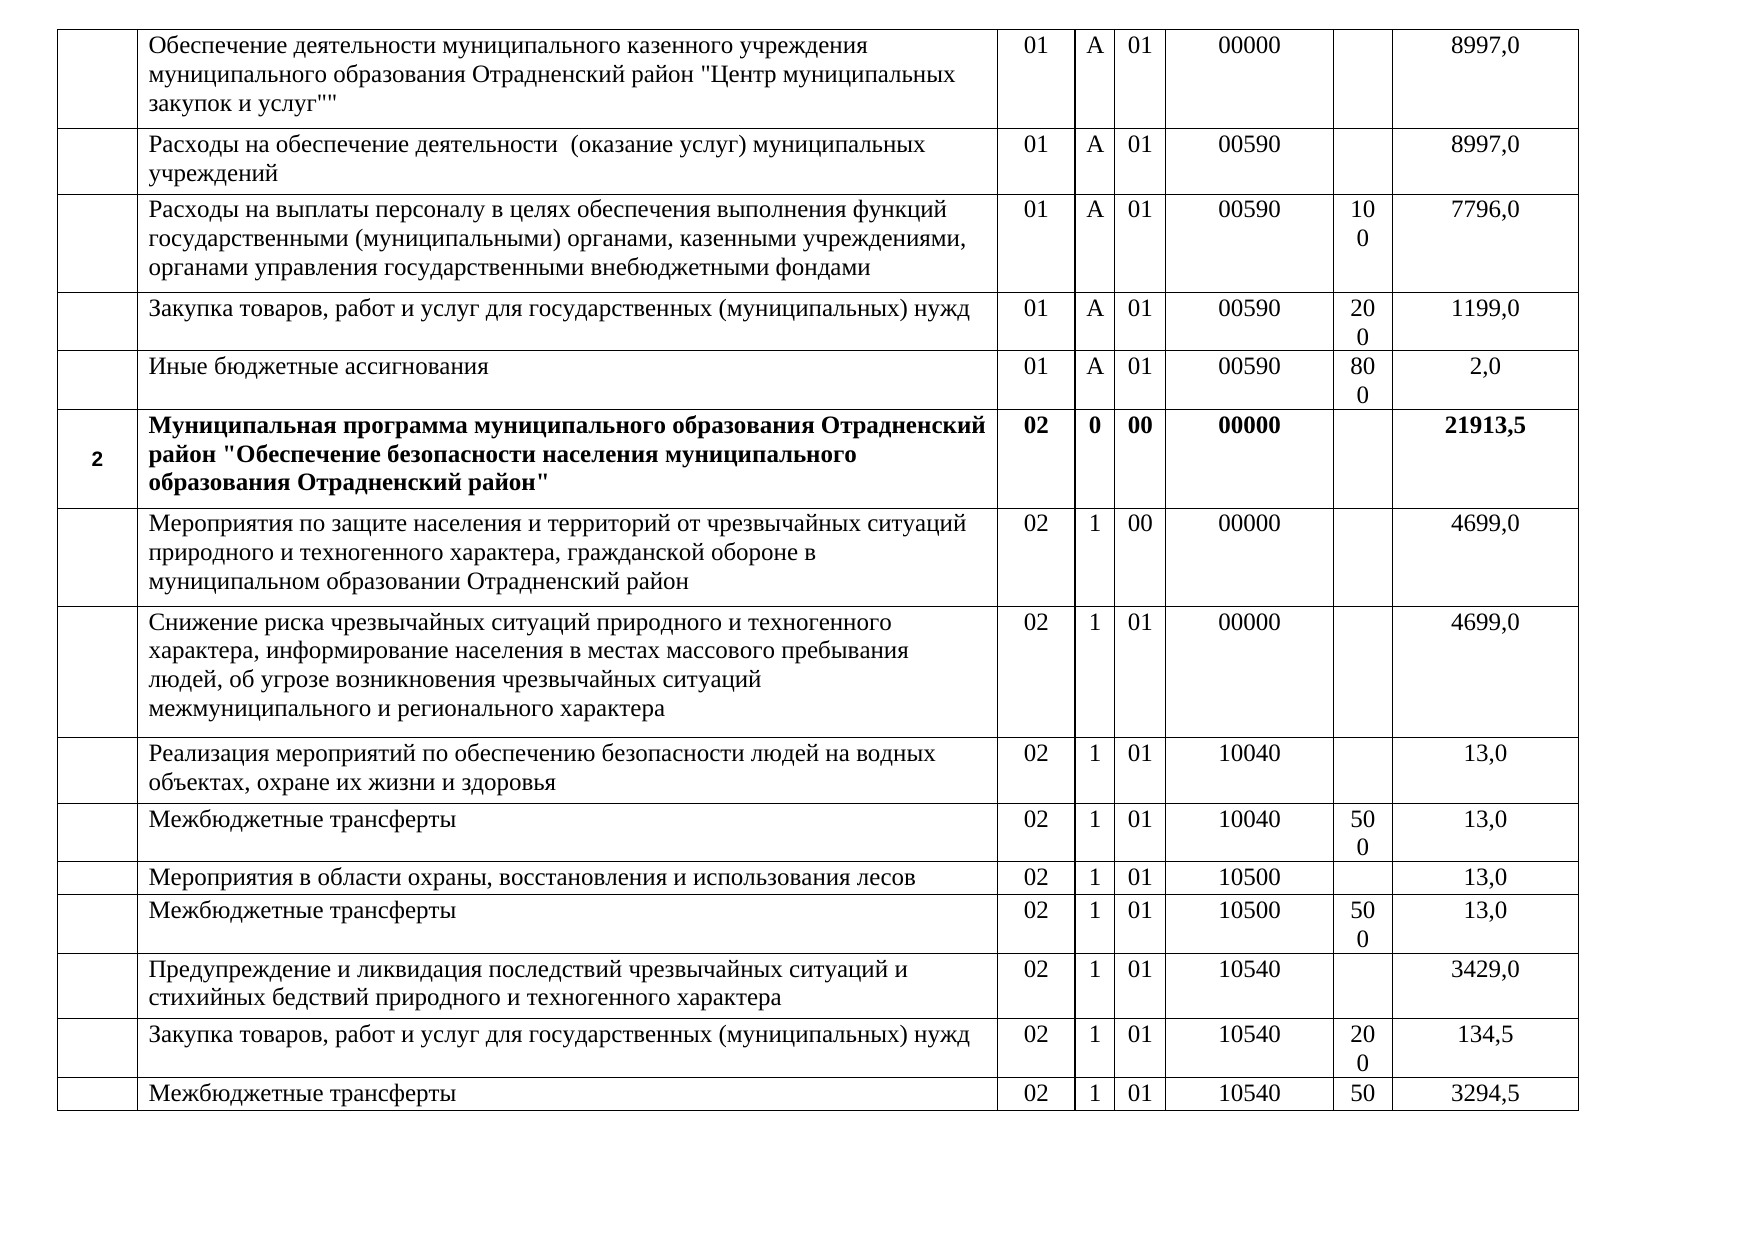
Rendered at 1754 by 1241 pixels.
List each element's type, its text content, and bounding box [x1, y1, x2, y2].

table_cell 4699,0 [1393, 607, 1578, 737]
table_cell 00590 [1166, 195, 1333, 292]
table_cell 200 [1334, 293, 1392, 350]
table_cell А [1076, 129, 1114, 193]
table_cell 02 [998, 895, 1074, 953]
table_cell 100 [1334, 195, 1392, 292]
table_cell 02 [998, 804, 1074, 861]
table_cell 8997,0 [1393, 30, 1578, 128]
table_cell 00000 [1166, 30, 1333, 128]
table_cell 01 [998, 351, 1074, 409]
table_cell 02 [998, 954, 1074, 1018]
table_cell 1 [1076, 804, 1114, 861]
table_cell 1 [1076, 509, 1114, 606]
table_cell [138, 1019, 997, 1077]
table_cell 500 [1334, 895, 1392, 953]
table_cell Межбюджетные трансферты [138, 895, 997, 953]
table_cell [1334, 129, 1392, 193]
table_cell 01 [1115, 804, 1165, 861]
table_cell 13,0 [1393, 738, 1578, 803]
table_cell 00590 [1166, 293, 1333, 350]
table_cell 13,0 [1393, 804, 1578, 861]
table_cell Расходы на выплаты персоналу в целях обеспечения выполнения функций государственными (муниципальными) органами, казенными учреждениями, органами управления государственными внебюджетными фондами [138, 195, 997, 292]
table_cell 02 [998, 410, 1074, 507]
table_cell [58, 954, 137, 1018]
table_cell 21913,5 [1393, 410, 1578, 507]
table_cell [58, 509, 137, 606]
table_cell Мероприятия в области охраны, восстановления и использования лесов [138, 862, 997, 894]
table_cell [58, 129, 137, 193]
table_cell Иные бюджетные ассигнования [138, 351, 997, 409]
table_cell [1334, 30, 1392, 128]
table_cell 01 [998, 293, 1074, 350]
table_cell 10040 [1166, 804, 1333, 861]
table_cell 1 [1076, 862, 1114, 894]
table_cell 01 [1115, 195, 1165, 292]
table_cell 01 [1115, 607, 1165, 737]
table_cell А [1076, 195, 1114, 292]
table_cell 00 [1115, 410, 1165, 507]
table_cell А [1076, 30, 1114, 128]
table_cell 1 [1076, 607, 1114, 737]
table_cell [1334, 607, 1392, 737]
table_cell 01 [998, 30, 1074, 128]
table_cell 1 [1076, 1078, 1114, 1109]
table_cell [58, 1078, 137, 1109]
table_cell 02 [998, 607, 1074, 737]
table_cell 02 [998, 862, 1074, 894]
table_cell 2 [58, 410, 137, 507]
table_cell Муниципальная программа муниципального образования Отрадненский район "Обеспечение безопасности населения муниципального образования Отрадненский район" [138, 410, 997, 507]
table_cell 01 [1115, 1078, 1165, 1109]
table_cell [58, 351, 137, 409]
table_cell 1 [1076, 895, 1114, 953]
table_cell А [1076, 293, 1114, 350]
table_cell 10500 [1166, 862, 1333, 894]
table_cell 10040 [1166, 738, 1333, 803]
table_cell 01 [1115, 129, 1165, 193]
table_cell 1 [1076, 954, 1114, 1018]
table_cell 00000 [1166, 509, 1333, 606]
table_cell 3294,5 [1393, 1078, 1578, 1109]
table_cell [138, 1078, 997, 1109]
table_cell 00000 [1166, 607, 1333, 737]
table_cell Предупреждение и ликвидация последствий чрезвычайных ситуаций и стихийных бедствий природного и техногенного характера [138, 954, 997, 1018]
table_cell 0 [1076, 410, 1114, 507]
table_cell 13,0 [1393, 895, 1578, 953]
table_cell 00000 [1166, 410, 1333, 507]
table_cell [58, 804, 137, 861]
table_cell 500 [1334, 804, 1392, 861]
table_cell 01 [1115, 1019, 1165, 1077]
table_cell 01 [1115, 895, 1165, 953]
table_cell 10540 [1166, 1019, 1333, 1077]
table_cell [58, 607, 137, 737]
table_cell 10540 [1166, 1078, 1333, 1109]
table_cell 02 [998, 509, 1074, 606]
table_cell 200 [1334, 1019, 1392, 1077]
table_cell [58, 30, 137, 128]
table_cell 02 [998, 738, 1074, 803]
table_cell 7796,0 [1393, 195, 1578, 292]
table_cell 1 [1076, 738, 1114, 803]
table_cell Расходы на обеспечение деятельности (оказание услуг) муниципальных учреждений [138, 129, 997, 193]
table_cell 01 [998, 129, 1074, 193]
table_cell [58, 293, 137, 350]
table_cell 2,0 [1393, 351, 1578, 409]
table_cell 1 [1076, 1019, 1114, 1077]
table_cell 800 [1334, 351, 1392, 409]
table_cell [138, 30, 997, 128]
table_cell [1334, 509, 1392, 606]
table_cell 13,0 [1393, 862, 1578, 894]
table_cell [58, 1019, 137, 1077]
table_cell 134,5 [1393, 1019, 1578, 1077]
table_cell 01 [1115, 351, 1165, 409]
table_cell [58, 862, 137, 894]
table_cell А [1076, 351, 1114, 409]
table_cell 02 [998, 1019, 1074, 1077]
table_cell 4699,0 [1393, 509, 1578, 606]
table_cell [1334, 954, 1392, 1018]
table_cell 01 [1115, 30, 1165, 128]
table_cell [1334, 410, 1392, 507]
table_cell 10540 [1166, 954, 1333, 1018]
table_cell Межбюджетные трансферты [138, 804, 997, 861]
table_cell Реализация мероприятий по обеспечению безопасности людей на водных объектах, охране их жизни и здоровья [138, 738, 997, 803]
table_cell 00590 [1166, 351, 1333, 409]
table_cell [58, 195, 137, 292]
table_cell 10500 [1166, 895, 1333, 953]
table_cell 01 [998, 195, 1074, 292]
table_cell 01 [1115, 738, 1165, 803]
table_cell 01 [1115, 293, 1165, 350]
table_cell 3429,0 [1393, 954, 1578, 1018]
table_cell [1334, 738, 1392, 803]
table_cell Мероприятия по защите населения и территорий от чрезвычайных ситуаций природного и техногенного характера, гражданской обороне в муниципальном образовании Отрадненский район [138, 509, 997, 606]
table_cell Закупка товаров, работ и услуг для государственных (муниципальных) нужд [138, 293, 997, 350]
table_cell [1334, 862, 1392, 894]
table_cell Снижение риска чрезвычайных ситуаций природного и техногенного характера, информирование населения в местах массового пребывания людей, об угрозе возникновения чрезвычайных ситуаций межмуниципального и регионального характера [138, 607, 997, 737]
table_cell [58, 895, 137, 953]
table_cell [58, 738, 137, 803]
table_cell 1199,0 [1393, 293, 1578, 350]
table_cell 01 [1115, 954, 1165, 1018]
table_cell 01 [1115, 862, 1165, 894]
table_cell 00590 [1166, 129, 1333, 193]
table_cell 500 [1334, 1078, 1392, 1109]
table_cell 02 [998, 1078, 1074, 1109]
table_cell 00 [1115, 509, 1165, 606]
table_cell 8997,0 [1393, 129, 1578, 193]
